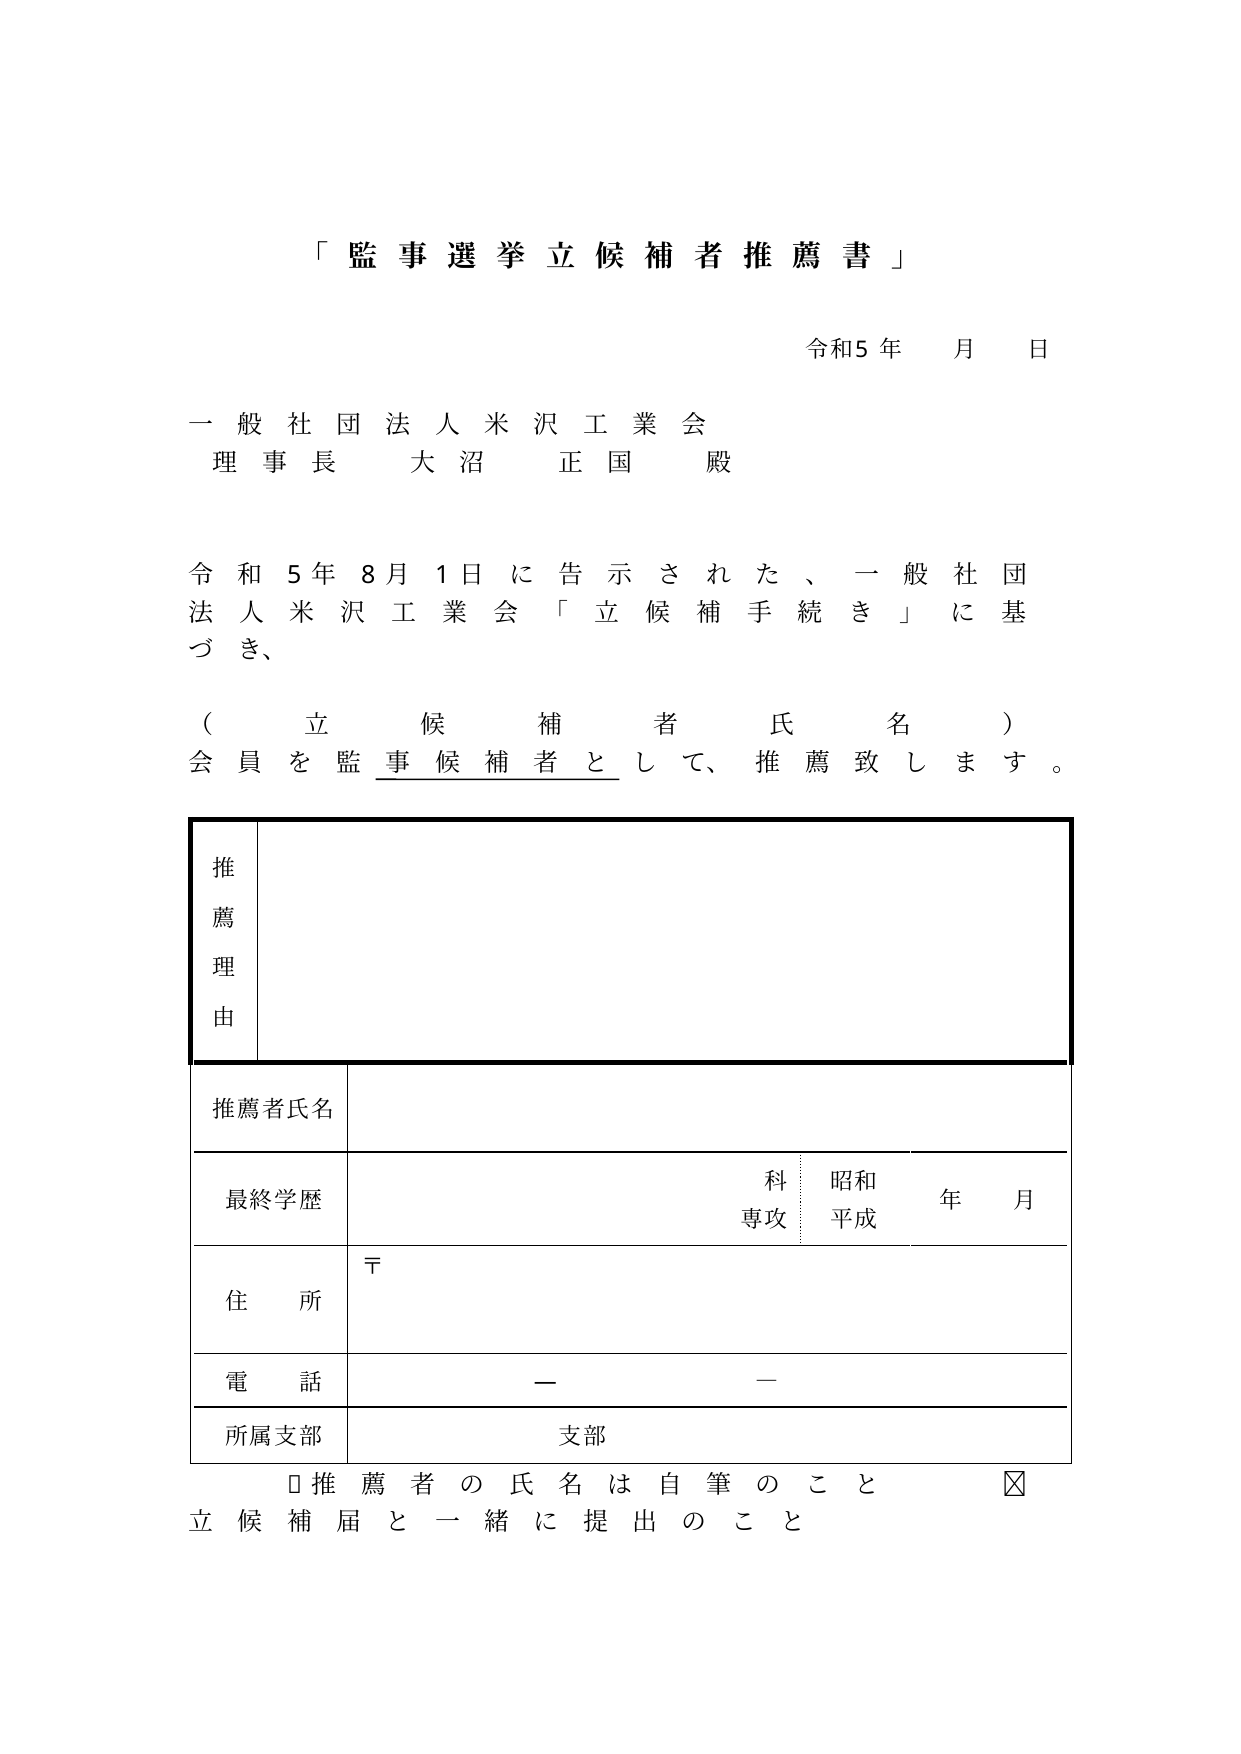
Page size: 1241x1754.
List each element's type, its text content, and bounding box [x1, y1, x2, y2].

table_header [258, 822, 1069, 1060]
text 一般社団法人米沢工業会 [188, 404, 1052, 442]
table_cell 支部 [348, 1406, 1071, 1462]
text （立候補者氏名） 会員を監事候補者として、推薦致します。 [188, 704, 1052, 779]
table_cell 年 月 [911, 1151, 1071, 1245]
table_cell ― ― [348, 1353, 1071, 1406]
table_header 推 薦 理 由 [193, 822, 257, 1060]
table_cell 昭和 平成 [800, 1153, 910, 1245]
table_cell 科 専攻 [348, 1153, 800, 1245]
table_cell 住 所 [191, 1245, 347, 1353]
text 令和5年 月 日 [188, 329, 1052, 367]
text 「監事選挙立候補者推薦書」 [188, 217, 1052, 292]
table_cell 所属支部 [191, 1406, 347, 1462]
table_cell 推薦者氏名 [191, 1060, 347, 1151]
table_cell 〒 [348, 1245, 1071, 1353]
text 令和5年8月1日に告示された、一般社団法人米沢工業会「立候補手続き」に基づき、 [188, 554, 1052, 667]
table_cell [348, 1060, 1071, 1151]
text 理事長 大沼 正国 殿 [188, 442, 1052, 479]
table_cell 最終学歴 [191, 1151, 347, 1245]
table_cell 電 話 [191, 1353, 347, 1406]
text 🔷推薦者の氏名は自筆のこと 🔷立候補届と一緒に提出のこと [188, 1463, 1052, 1538]
